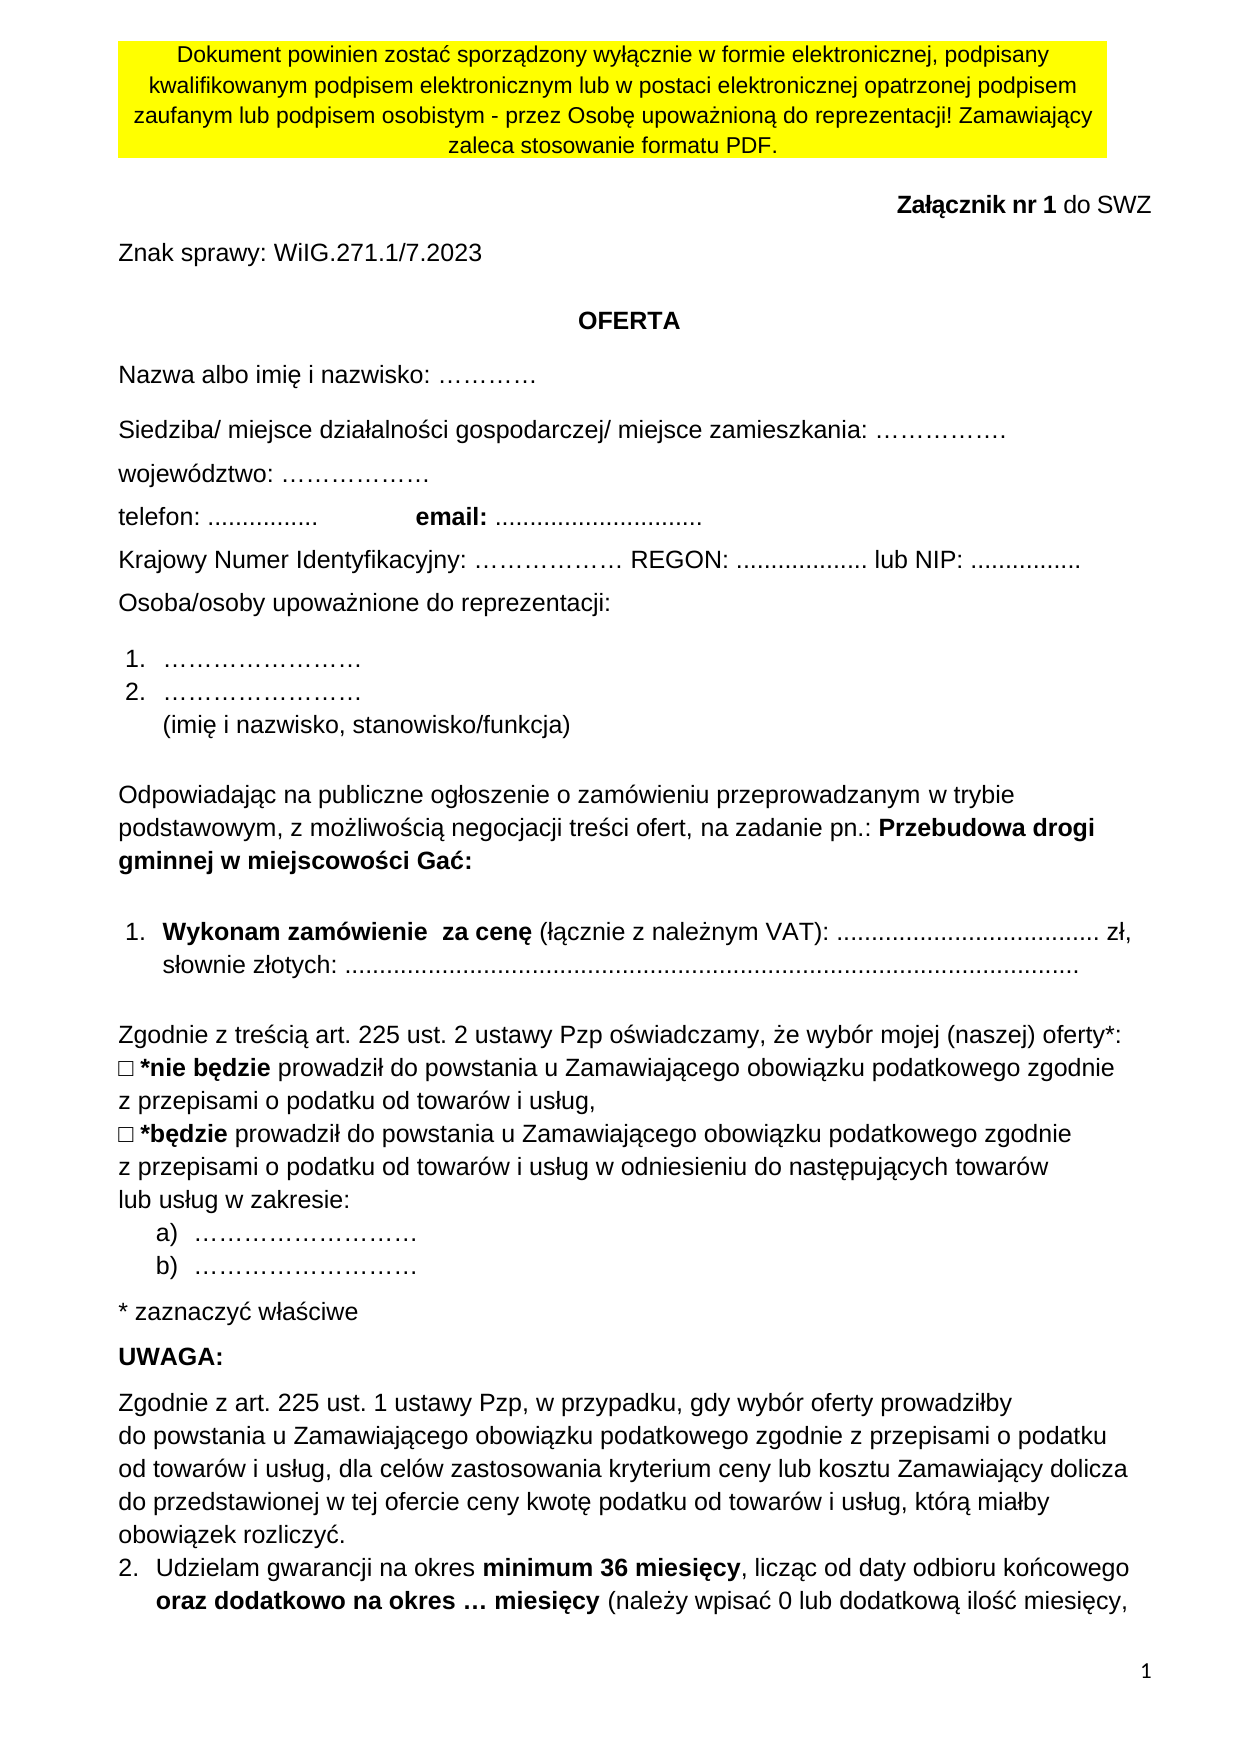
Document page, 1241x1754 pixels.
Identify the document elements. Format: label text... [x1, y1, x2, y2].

text OFERTA [107, 306, 1152, 335]
text Załącznik nr 1 do SWZ [271, 190, 1152, 219]
text UWAGA: [118, 1342, 1152, 1371]
text telefon: ................ email: .............................. [118, 502, 1126, 530]
list ……………………… [156, 1251, 1152, 1280]
text Osoba/osoby upoważnione do reprezentacji: [118, 588, 1152, 617]
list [118, 1553, 1152, 1615]
text województwo: ……………… [118, 458, 1126, 487]
text Zgodnie z art. 225 ust. 1 ustawy Pzp, w przypadku, gdy wybór oferty prowadziłby do powstania u Zamawiającego obowiązku podatkowego zgodnie z przepisami o podatku od towarów i usług, dla celów zastosowania kryterium ceny lub kosztu Zamawiający dolicza do przedstawionej w tej ofercie ceny kwotę podatku od towarów i usług, którą miałby obowiązek rozliczyć. [118, 1388, 1137, 1549]
list Wykonam zamówienie za cenę (łącznie z należnym VAT): ...................................... zł, słownie złotych: .......................................................................................................... [125, 917, 1152, 978]
text (imię i nazwisko, stanowisko/funkcja) [162, 709, 1126, 738]
text Krajowy Numer Identyfikacyjny: ……………… REGON: ................... lub NIP: ................ [118, 545, 1152, 573]
text Zgodnie z treścią art. 225 ust. 2 ustawy Pzp oświadczamy, że wybór mojej (naszej) oferty*: [118, 1020, 1152, 1049]
text □ *będzie prowadził do powstania u Zamawiającego obowiązku podatkowego zgodnie z przepisami o podatku od towarów i usług w odniesieniu do następujących towarów lub usług w zakresie: [118, 1119, 1107, 1214]
list ……………………… [156, 1218, 1152, 1247]
list …………………… [125, 677, 1152, 705]
text □ *nie będzie prowadził do powstania u Zamawiającego obowiązku podatkowego zgodnie z przepisami o podatku od towarów i usług, [118, 1053, 1152, 1115]
text * zaznaczyć właściwe [118, 1297, 1152, 1326]
text Odpowiadając na publiczne ogłoszenie o zamówieniu przeprowadzanym w trybie podstawowym, z możliwością negocjacji treści ofert, na zadanie pn.: Przebudowa drogi gminnej w miejscowości Gać: [118, 780, 1152, 875]
text Znak sprawy: WiIG.271.1/7.2023 [118, 238, 1152, 267]
text Siedziba/ miejsce działalności gospodarczej/ miejsce zamieszkania: ……………. [118, 415, 1107, 444]
text Nazwa albo imię i nazwisko: ………… [118, 360, 1107, 388]
list …………………… [125, 643, 1152, 672]
